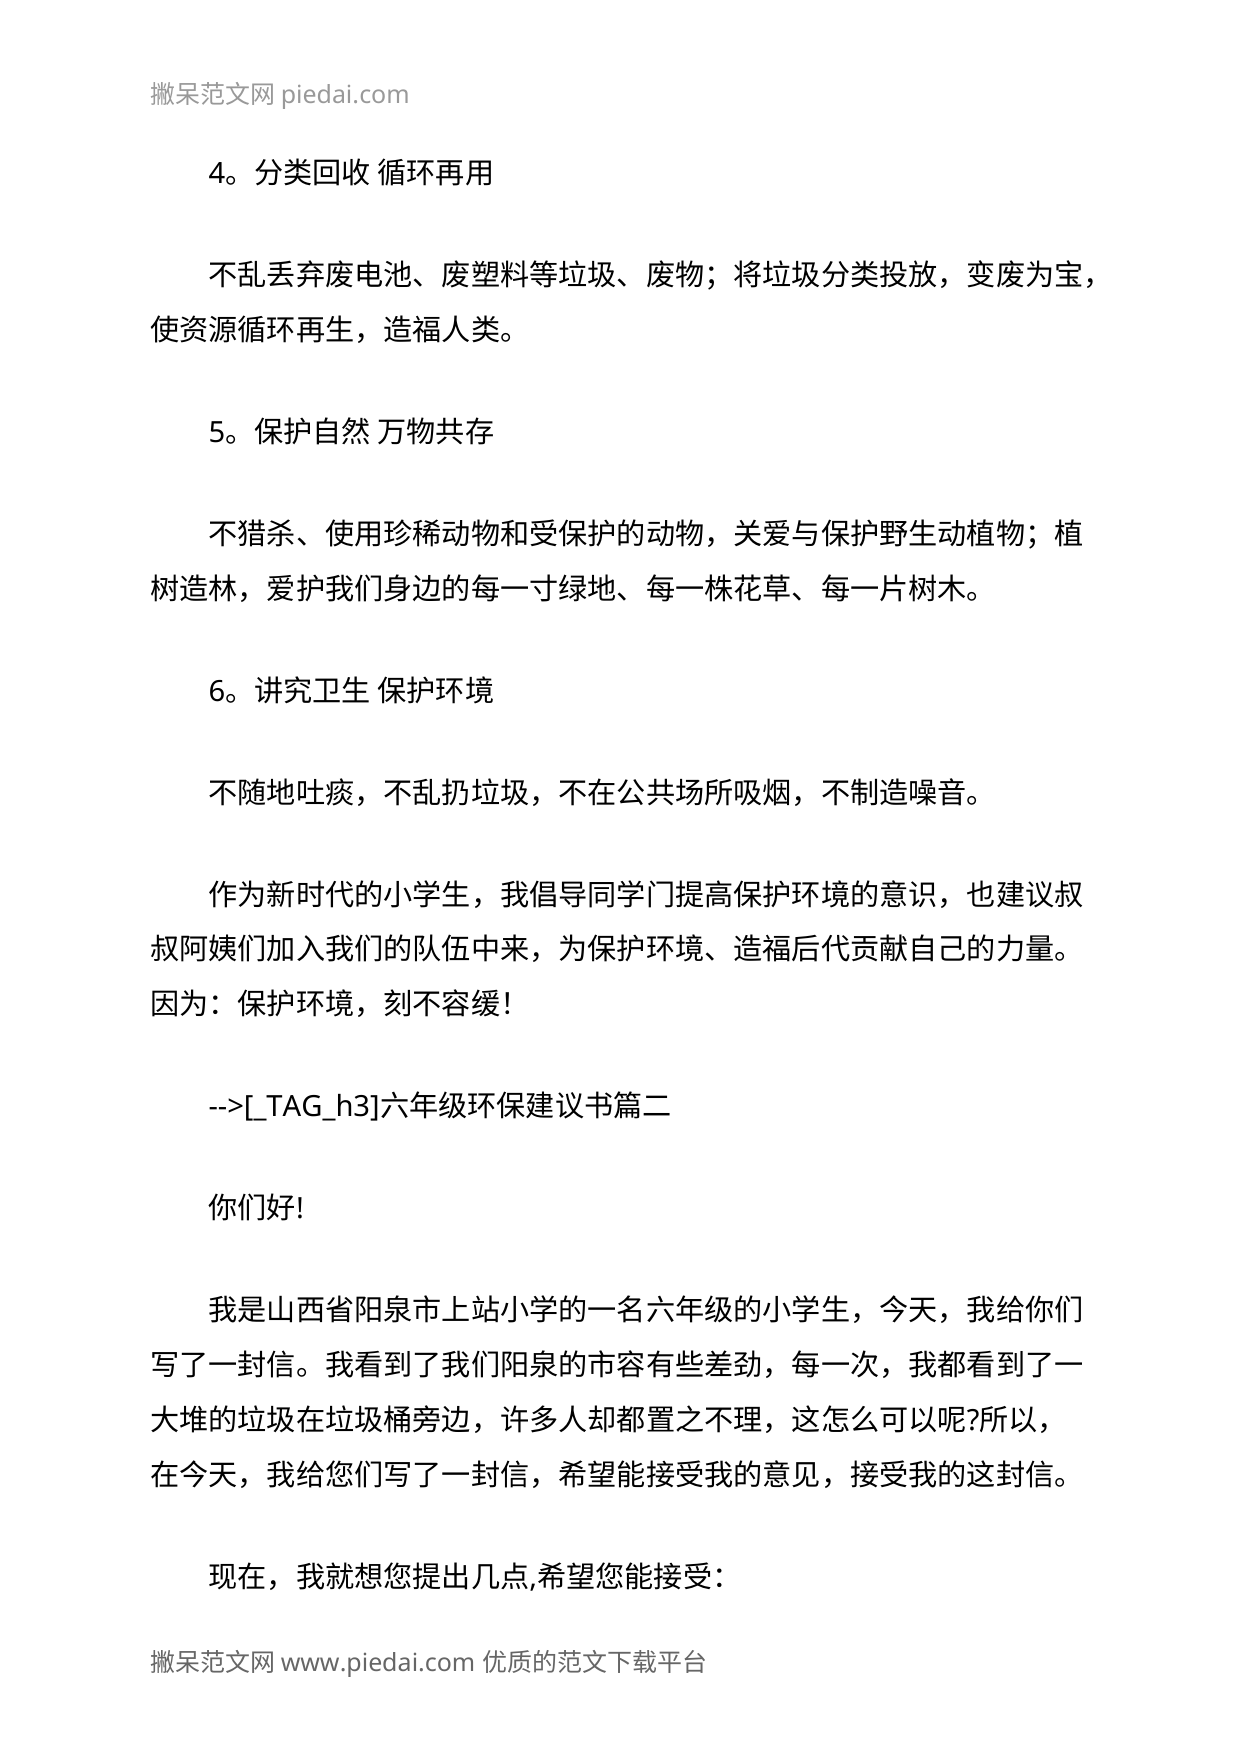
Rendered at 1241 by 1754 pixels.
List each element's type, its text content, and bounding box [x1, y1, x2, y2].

text 现在，我就想您提出几点,希望您能接受： [150, 1553, 1090, 1596]
text -->[_TAG_h3]六年级环保建议书篇二 [150, 1083, 1090, 1125]
text 我是山西省阳泉市上站小学的一名六年级的小学生，今天，我给你们写了一封信。我看到了我们阳泉的市容有些差劲，每一次，我都看到了一大堆的垃圾在垃圾桶旁边，许多人却都置之不理，这怎么可以呢?所以，在今天，我给您们写了一封信，希望能接受我的意见，接受我的这封信。 [150, 1287, 1090, 1494]
text 4。分类回收 循环再用 [150, 150, 1090, 192]
text 作为新时代的小学生，我倡导同学门提高保护环境的意识，也建议叔叔阿姨们加入我们的队伍中来，为保护环境、造福后代贡献自己的力量。因为：保护环境，刻不容缓！ [150, 871, 1090, 1023]
text 6。讲究卫生 保护环境 [150, 667, 1090, 710]
text 不乱丢弃废电池、废塑料等垃圾、废物；将垃圾分类投放，变废为宝，使资源循环再生，造福人类。 [150, 252, 1090, 349]
text 不随地吐痰，不乱扔垃圾，不在公共场所吸烟，不制造噪音。 [150, 769, 1090, 812]
text 你们好! [150, 1184, 1090, 1227]
text 不猎杀、使用珍稀动物和受保护的动物，关爱与保护野生动植物；植树造林，爱护我们身边的每一寸绿地、每一株花草、每一片树木。 [150, 511, 1090, 608]
text 5。保护自然 万物共存 [150, 409, 1090, 451]
